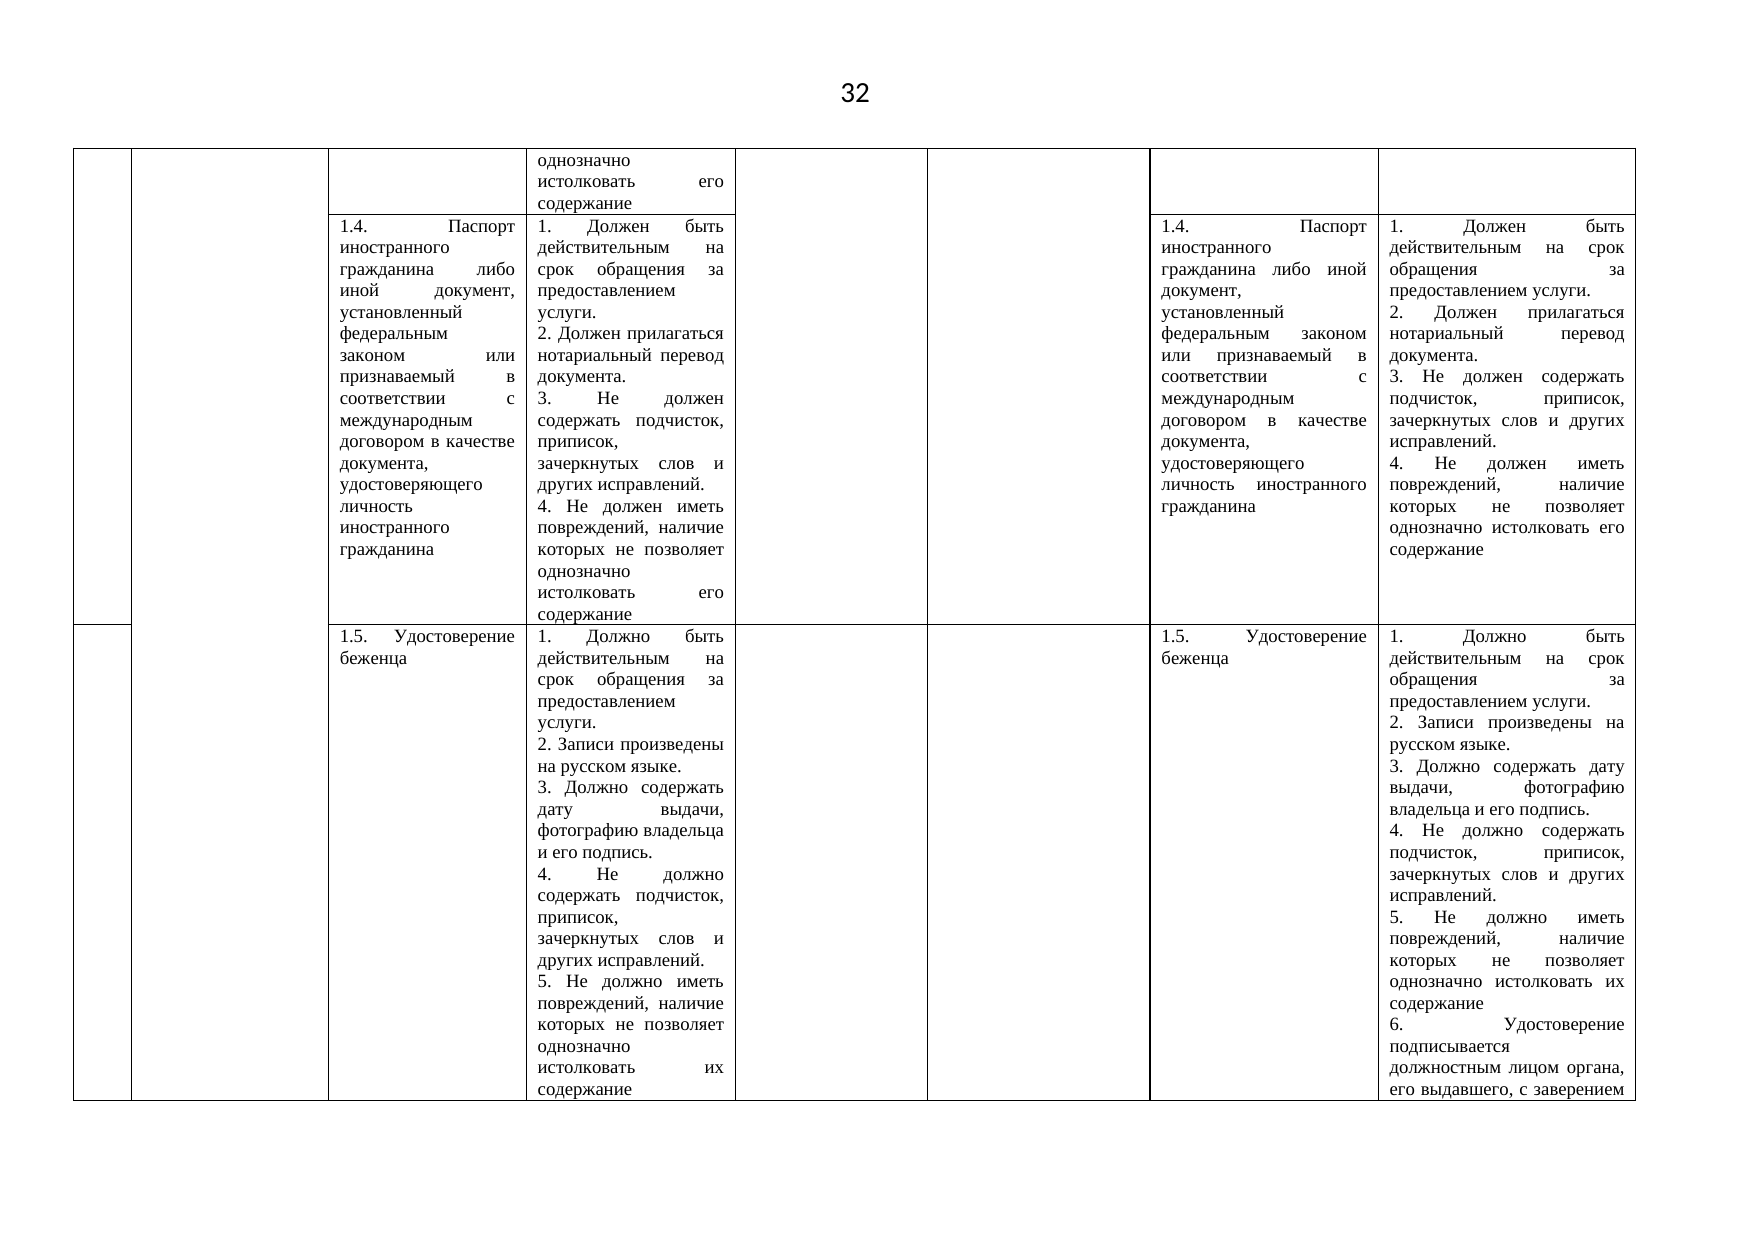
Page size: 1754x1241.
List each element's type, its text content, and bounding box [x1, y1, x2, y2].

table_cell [1151, 625, 1378, 1099]
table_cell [329, 149, 526, 213]
table_cell [928, 625, 1149, 1099]
table_cell 1. Должен быть действительным на срок обращения за предоставлением услуги. 2. Должен прилагаться нотариальный перевод документа. 3. Не должен содержать подчисток, приписок, зачеркнутых слов и других исправлений. 4. Не должен иметь повреждений, наличие которых не позволяет однозначно истолковать его содержание [527, 215, 735, 624]
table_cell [527, 625, 735, 1099]
table_cell [736, 625, 927, 1099]
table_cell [1379, 625, 1635, 1099]
table_cell 1. Должен быть действительным на срок обращения за предоставлением услуги. 2. Должен прилагаться нотариальный перевод документа. 3. Не должен содержать подчисток, приписок, зачеркнутых слов и других исправлений. 4. Не должен иметь повреждений, наличие которых не позволяет однозначно истолковать его содержание [1379, 215, 1635, 624]
table_cell [736, 149, 927, 624]
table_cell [329, 625, 526, 1099]
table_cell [1379, 149, 1635, 213]
table_cell [74, 625, 131, 1099]
table_cell [928, 149, 1149, 624]
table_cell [1151, 149, 1378, 213]
table_cell [74, 149, 131, 624]
table_cell 1.4. Паспорт иностранного гражданина либо иной документ, установленный федеральным законом или признаваемый в соответствии с международным договором в качестве документа, удостоверяющего личность иностранного гражданина [329, 215, 526, 624]
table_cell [527, 149, 735, 213]
table_cell 1.4. Паспорт иностранного гражданина либо иной документ, установленный федеральным законом или признаваемый в соответствии с международным договором в качестве документа, удостоверяющего личность иностранного гражданина [1151, 215, 1378, 624]
